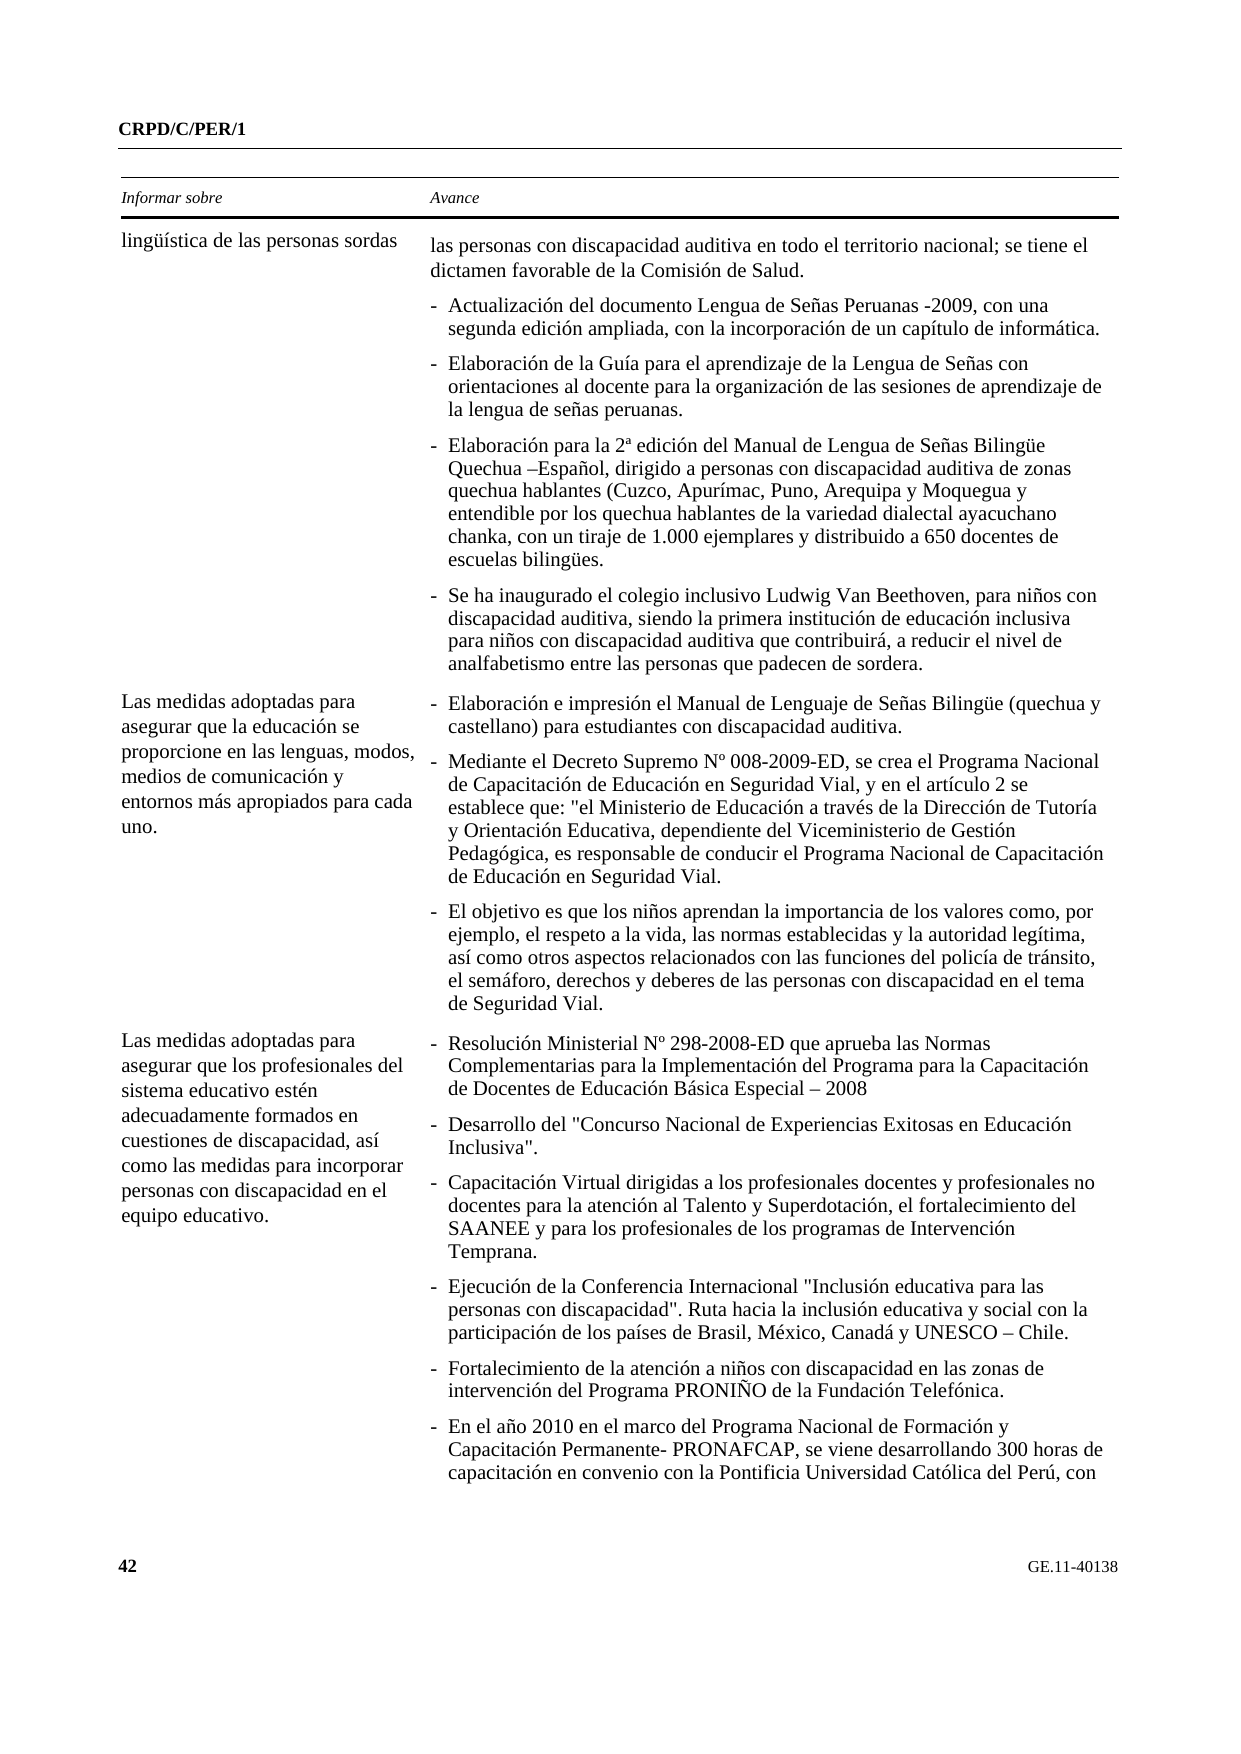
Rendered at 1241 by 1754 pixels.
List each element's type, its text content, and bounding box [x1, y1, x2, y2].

table_header Avance [430, 178, 1118, 216]
table_cell Las medidas adoptadas para asegurar que la educación se proporcione en las lenguas, modos, medios de comunicación y entornos más apropiados para cada uno. [121, 688, 430, 1027]
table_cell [430, 228, 1118, 688]
table_cell - Elaboración e impresión el Manual de Lenguaje de Señas Bilingüe (quechua y castellano) para estudiantes con discapacidad auditiva. - Mediante el Decreto Supremo Nº 008-2009-ED, se crea el Programa Nacional de Capacitación de Educación en Seguridad Vial, y en el artículo 2 se establece que: "el Ministerio de Educación a través de de Tutoría y Orientación Educativa, dependiente del Viceministerio de Gestión Pedagógica, es responsable de conducir el Programa Nacional de Capacitación de Educación en Seguridad Vial. - El objetivo es que los niños aprendan la importancia de los valores como, por ejemplo, el respeto a la vida, las normas establecidas y la autoridad legítima, así como otros aspectos relacionados con las funciones del policía de tránsito, el semáforo, derechos y deberes de las personas con discapacidad en el tema de Seguridad Vial. [430, 688, 1118, 1027]
table_cell [121, 219, 430, 227]
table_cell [430, 1028, 1118, 1484]
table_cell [121, 228, 430, 688]
table_header Informar sobre [121, 178, 430, 216]
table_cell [121, 1028, 430, 1484]
table_cell [430, 219, 1118, 227]
